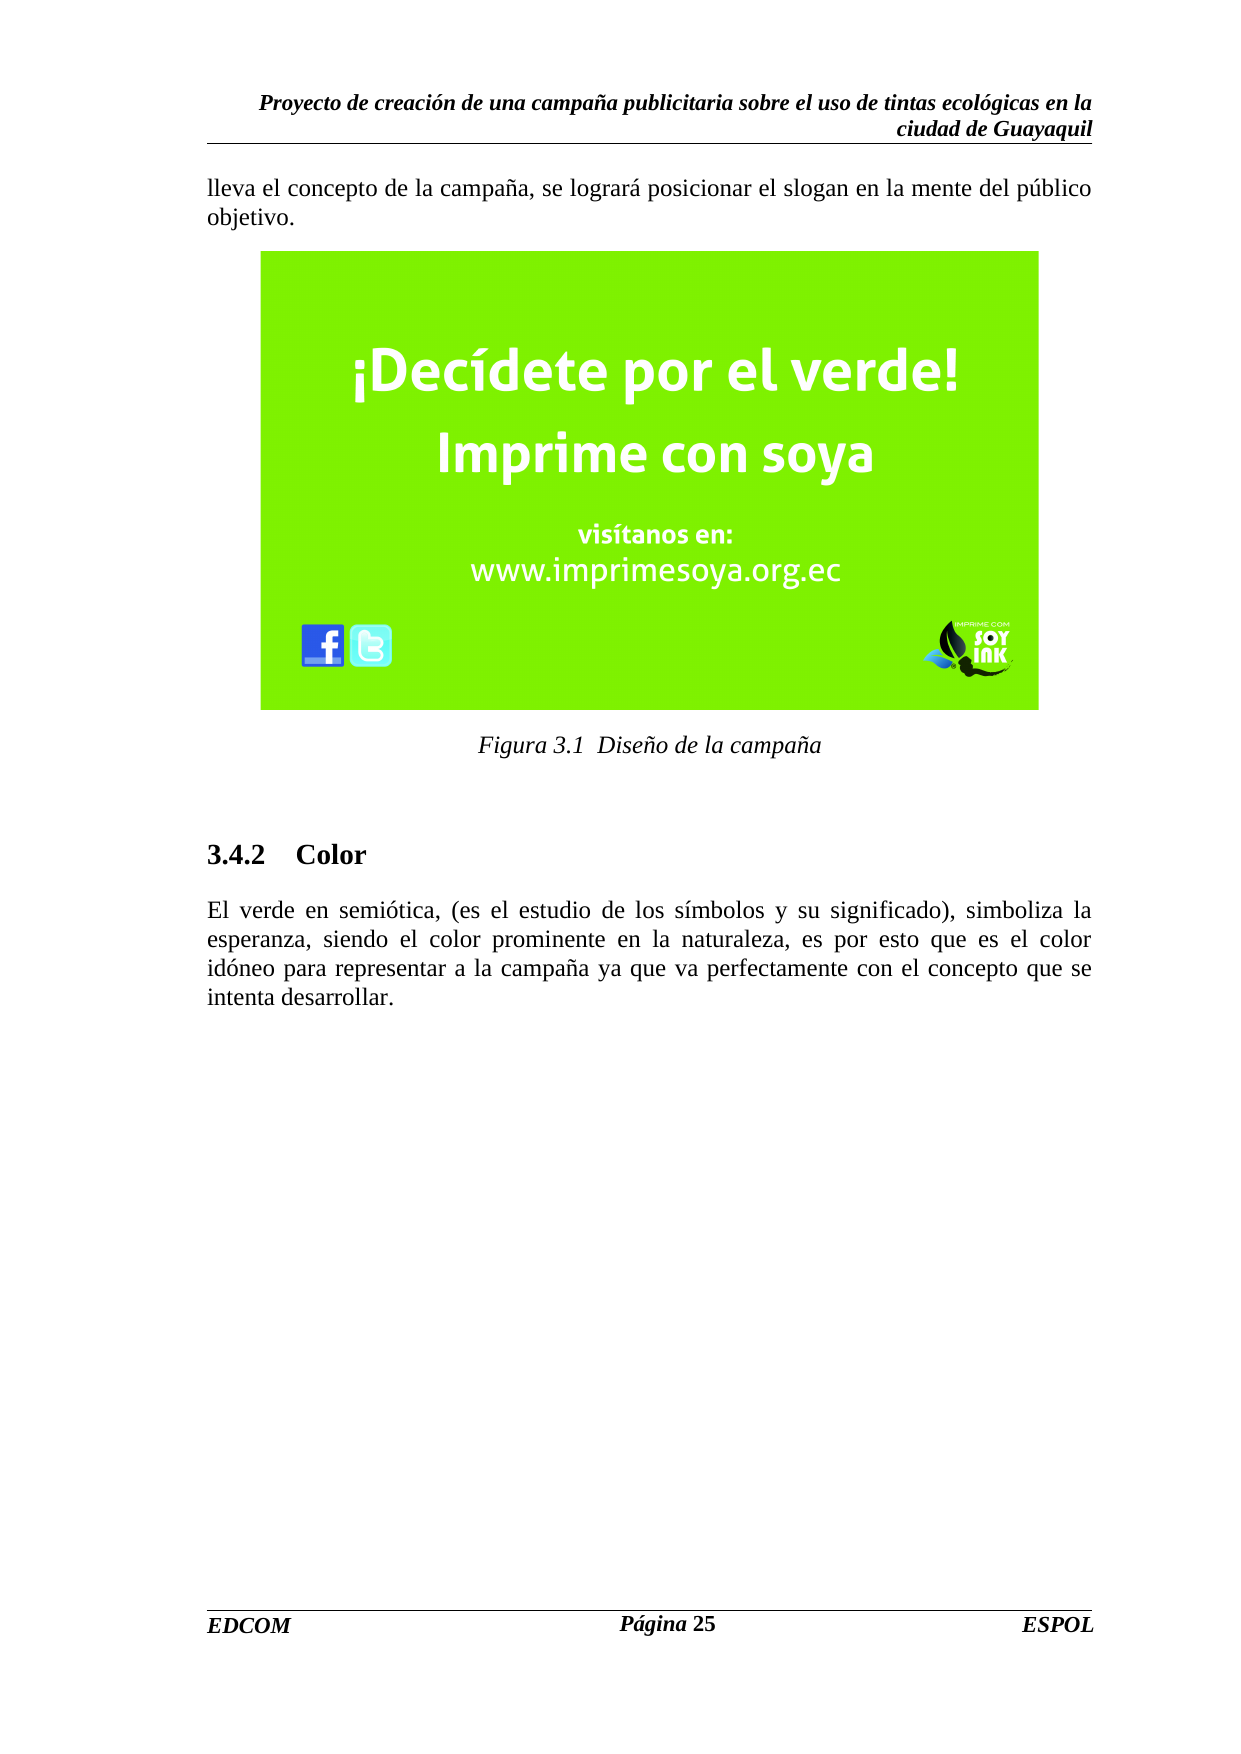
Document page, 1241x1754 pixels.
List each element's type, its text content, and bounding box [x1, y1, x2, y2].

text El verde en semiótica, (es el estudio de los símbolos y su significado), simboliza la esperanza, siendo el color prominente en la naturaleza, es por esto que es el color idóneo para representar a la campaña ya que va perfectamente con el concepto que se intenta desarrollar. [207, 896, 1092, 1011]
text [207, 173, 1092, 231]
list Color [207, 837, 1092, 871]
picture [260, 251, 1039, 710]
list Figura 3.1 Diseño de la campaña [207, 730, 1092, 759]
